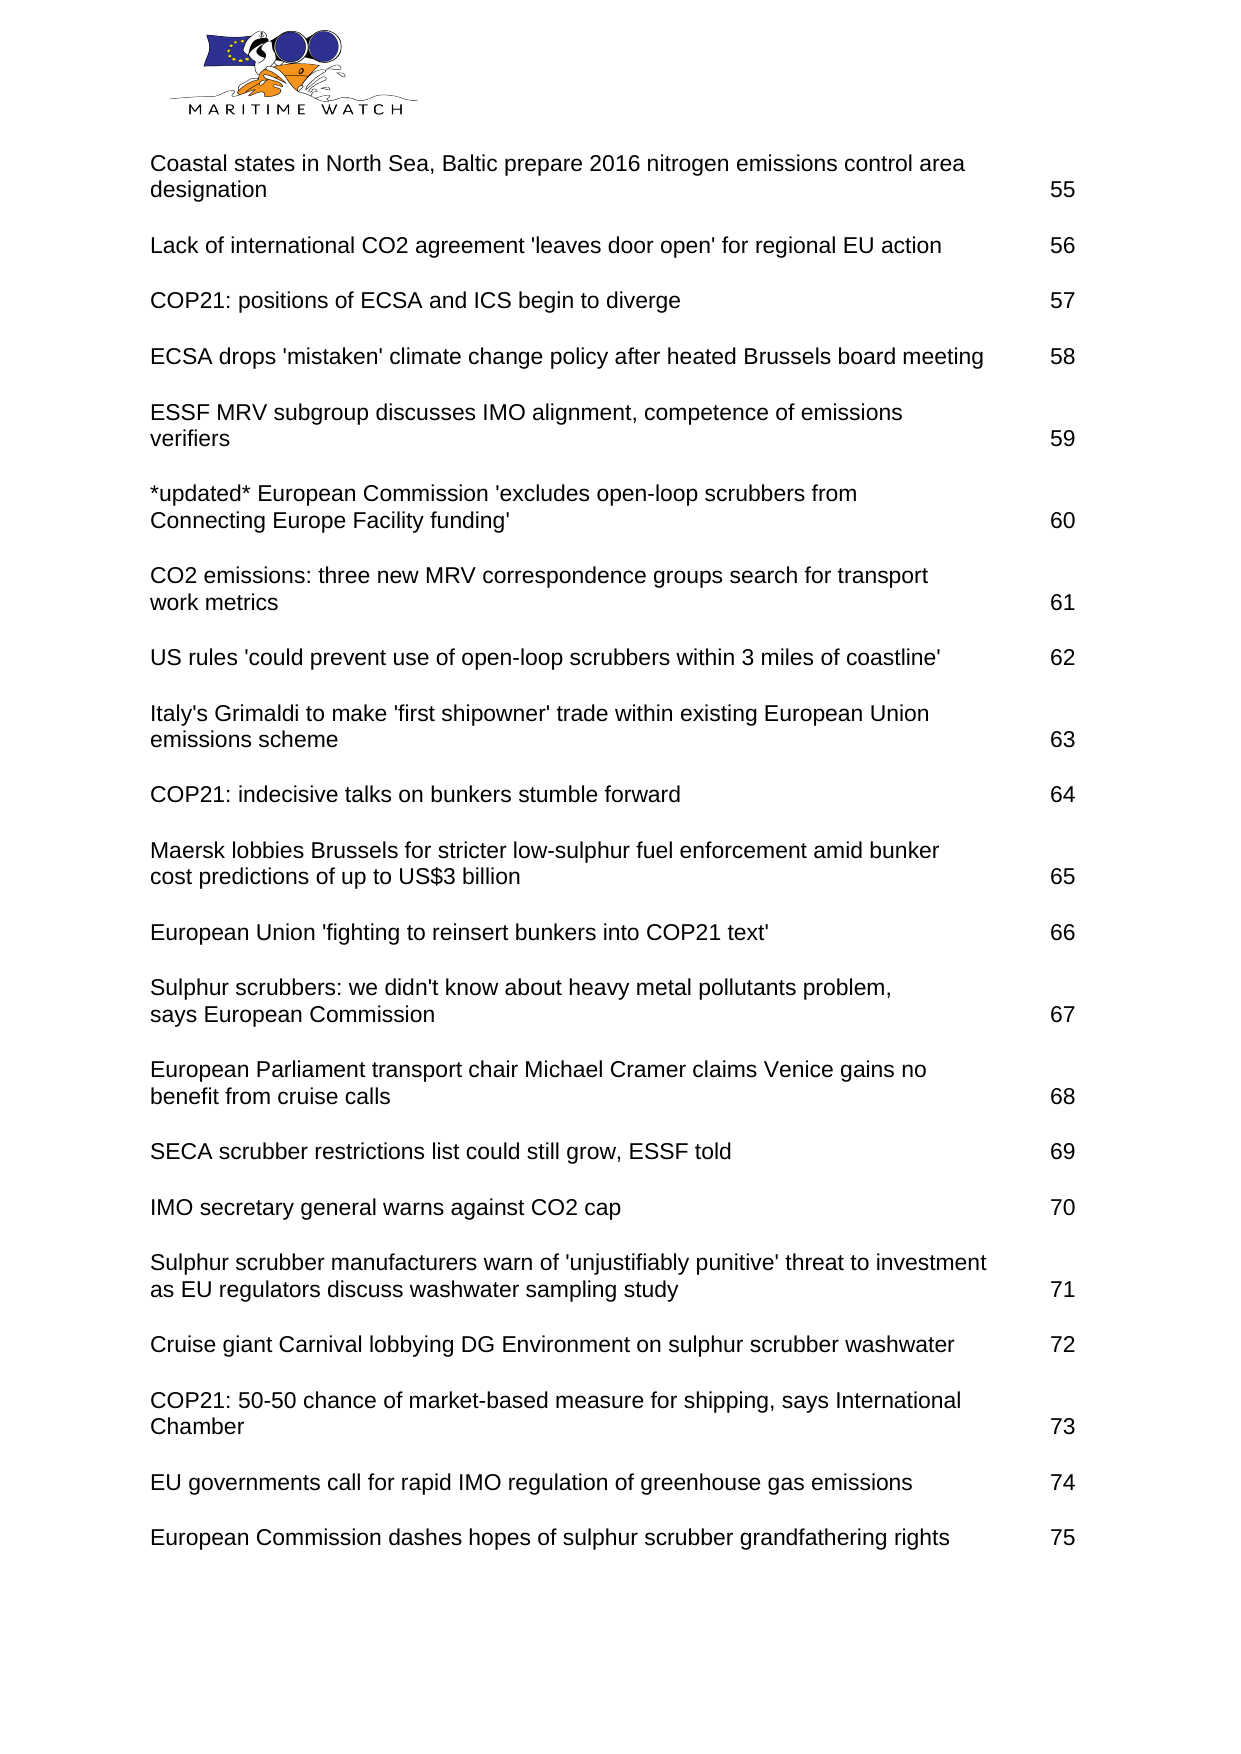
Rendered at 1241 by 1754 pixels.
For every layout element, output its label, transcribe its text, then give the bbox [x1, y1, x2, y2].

subtitle COP21: indecisive talks on bunkers stumble forward 64 [150, 781, 1090, 808]
subtitle *updated* European Commission 'excludes open-loop scrubbers from Connecting Europe Facility funding' 60 [150, 480, 1090, 533]
subtitle Cruise giant Carnival lobbying DG Environment on sulphur scrubber washwater 72 [150, 1331, 1090, 1357]
subtitle Coastal states in North Sea, Baltic prepare 2016 nitrogen emissions control area designation 55 [150, 150, 1090, 203]
subtitle European Union 'fighting to reinsert bunkers into COP21 text' 66 [150, 919, 1090, 945]
picture [150, 17, 424, 124]
subtitle EU governments call for rapid IMO regulation of greenhouse gas emissions 74 [150, 1468, 1090, 1495]
subtitle COP21: 50-50 chance of market-based measure for shipping, says International Chamber 73 [150, 1387, 1090, 1439]
subtitle Italy's Grimaldi to make 'first shipowner' trade within existing European Union emissions scheme 63 [150, 699, 1090, 752]
subtitle Lack of international CO2 agreement 'leaves door open' for regional EU action 56 [150, 232, 1090, 258]
subtitle European Parliament transport chair Michael Cramer claims Venice gains no benefit from cruise calls 68 [150, 1056, 1090, 1109]
subtitle IMO secretary general warns against CO2 cap 70 [150, 1194, 1090, 1220]
subtitle Sulphur scrubbers: we didn't know about heavy metal pollutants problem, says European Commission 67 [150, 974, 1090, 1027]
subtitle COP21: positions of ECSA and ICS begin to diverge 57 [150, 287, 1090, 314]
subtitle ESSF MRV subgroup discusses IMO alignment, competence of emissions verifiers 59 [150, 398, 1090, 451]
subtitle European Commission dashes hopes of sulphur scrubber grandfathering rights 75 [150, 1524, 1090, 1550]
subtitle Maersk lobbies Brussels for stricter low-sulphur fuel enforcement amid bunker cost predictions of up to US$3 billion 65 [150, 837, 1090, 890]
subtitle CO2 emissions: three new MRV correspondence groups search for transport work metrics 61 [150, 562, 1090, 615]
subtitle SECA scrubber restrictions list could still grow, ESSF told 69 [150, 1138, 1090, 1164]
subtitle ECSA drops 'mistaken' climate change policy after heated Brussels board meeting 58 [150, 343, 1090, 369]
subtitle US rules 'could prevent use of open-loop scrubbers within 3 miles of coastline' 62 [150, 644, 1090, 670]
subtitle Sulphur scrubber manufacturers warn of 'unjustifiably punitive' threat to investment as EU regulators discuss washwater sampling study 71 [150, 1249, 1090, 1302]
